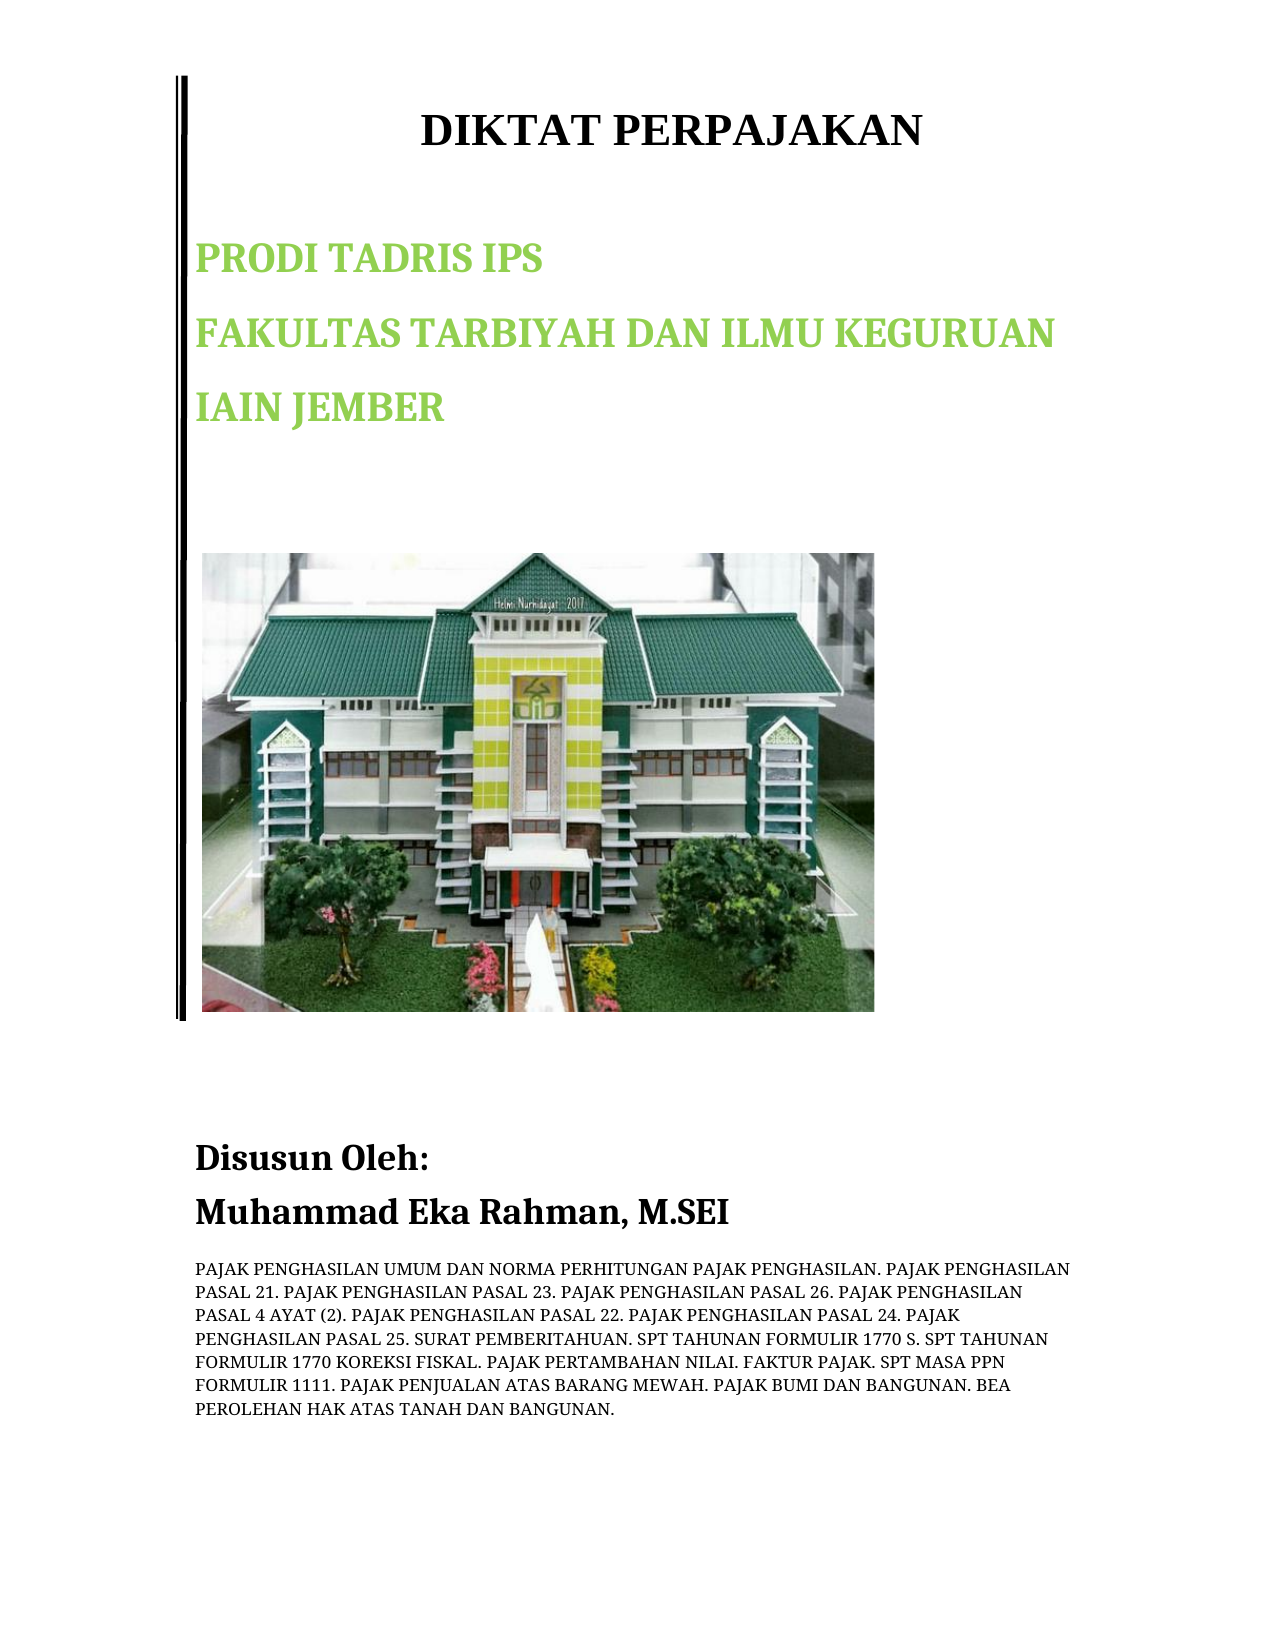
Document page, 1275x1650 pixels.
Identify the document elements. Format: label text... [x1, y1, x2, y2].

text FAKULTAS TARBIYAH DAN ILMU KEGURUAN [195, 309, 1275, 358]
text PAJAK PENGHASILAN UMUM DAN NORMA PERHITUNGAN PAJAK PENGHASILAN. PAJAK PENGHASILAN PASAL 21. PAJAK PENGHASILAN PASAL 23. PAJAK PENGHASILAN PASAL 26. PAJAK PENGHASILAN PASAL 4 AYAT (2). PAJAK PENGHASILAN PASAL 22. PAJAK PENGHASILAN PASAL 24. PAJAK PENGHASILAN PASAL 25. SURAT PEMBERITAHUAN. SPT TAHUNAN FORMULIR 1770 S. SPT TAHUNAN FORMULIR 1770 KOREKSI FISKAL. PAJAK PERTAMBAHAN NILAI. FAKTUR PAJAK. SPT MASA PPN FORMULIR 1111. PAJAK PENJUALAN ATAS BARANG MEWAH. PAJAK BUMI DAN BANGUNAN. BEA PEROLEHAN HAK ATAS TANAH DAN BANGUNAN. [195, 1257, 1077, 1420]
text IAIN JEMBER [195, 383, 1275, 432]
text PRODI TADRIS IPS [195, 234, 1275, 283]
text Disusun Oleh: [195, 1137, 1077, 1180]
text Muhammad Eka Rahman, M.SEI [195, 1191, 1077, 1234]
text DIKTAT PERPAJAKAN [195, 102, 1142, 155]
picture [202, 553, 875, 1012]
